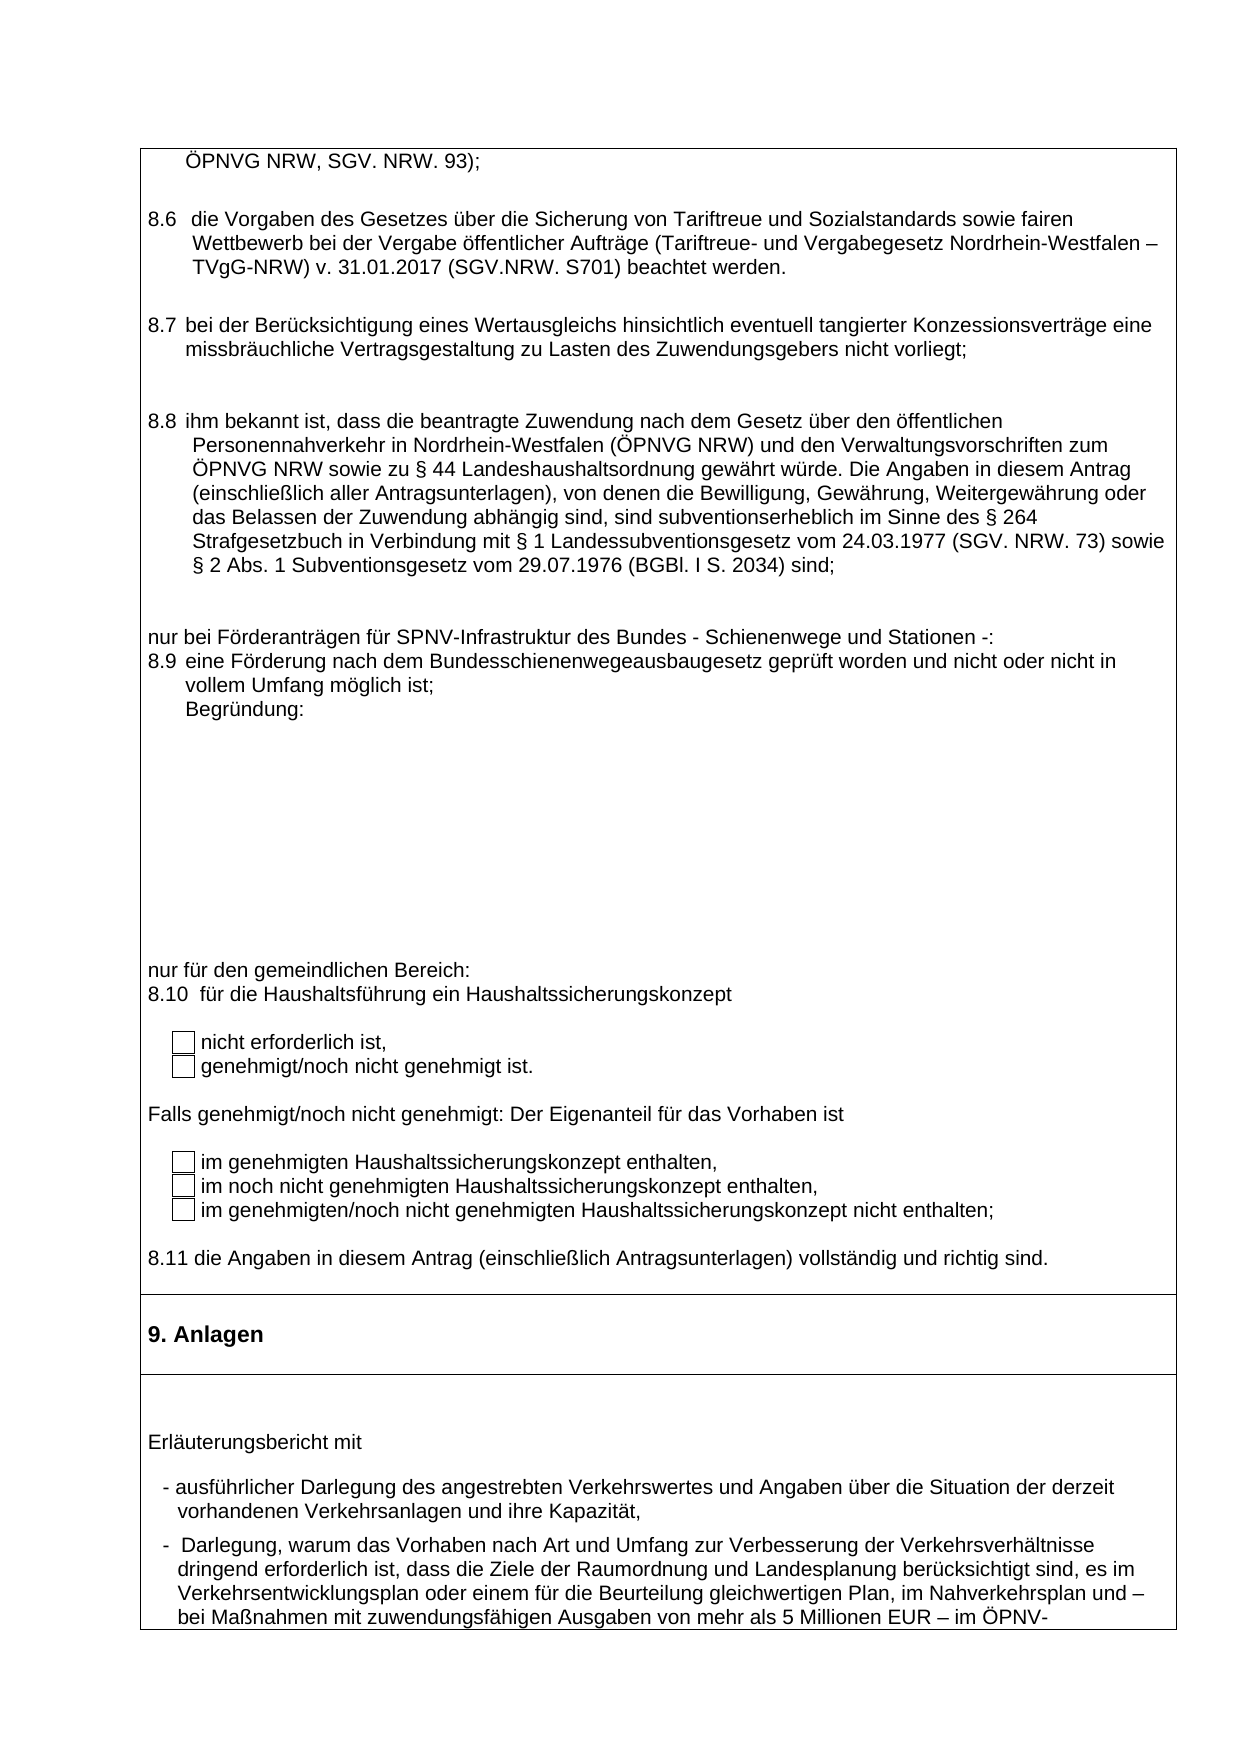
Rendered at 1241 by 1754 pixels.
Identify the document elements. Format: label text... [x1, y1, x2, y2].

table_cell 9. Anlagen [141, 1295, 1176, 1374]
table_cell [141, 1375, 1176, 1629]
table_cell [141, 149, 1176, 1293]
